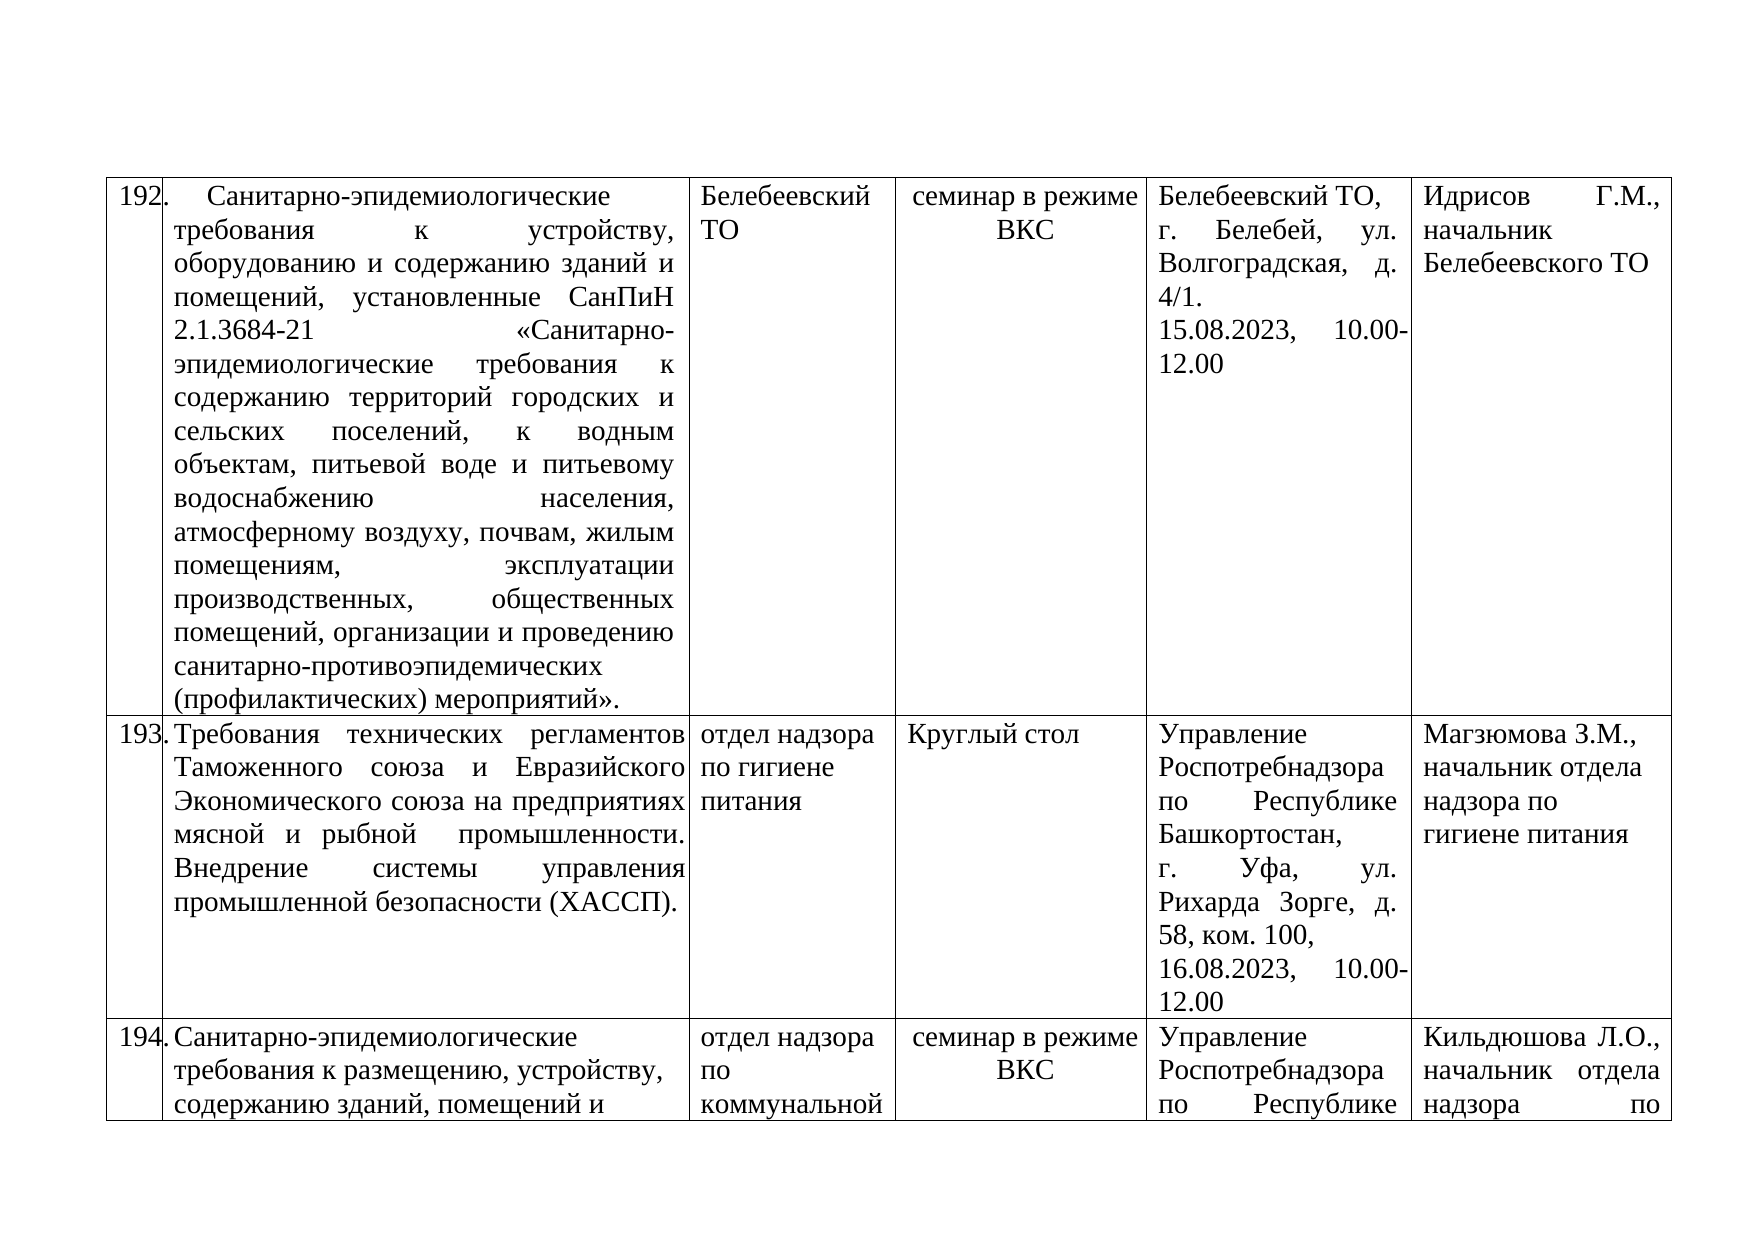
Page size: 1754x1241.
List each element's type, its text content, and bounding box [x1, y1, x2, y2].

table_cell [896, 1019, 1146, 1119]
table_cell Белебеевский ТО, г. Белебей, ул. Волгоградская, д. 4/1. 15.08.2023, 10.00-12.00 [1147, 178, 1411, 715]
table_cell [107, 716, 162, 1018]
table_cell Требования технических регламентов Таможенного союза и Евразийского Экономического союза на предприятиях мясной и рыбной промышленности. Внедрение системы управления промышленной безопасности (ХАССП). [163, 716, 689, 1018]
table_cell [107, 178, 162, 715]
table_cell Управление Роспотребнадзора по Республике Башкортостан, г. Уфа, ул. Рихарда Зорге, д. 58, ком. 100, 16.08.2023, 10.00-12.00 [1147, 716, 1411, 1018]
table_cell Идрисов Г.М., начальник Белебеевского ТО [1412, 178, 1671, 715]
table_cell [1412, 1019, 1671, 1119]
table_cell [1147, 1019, 1411, 1119]
table_cell [107, 1019, 162, 1119]
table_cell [163, 1019, 689, 1119]
table_cell отдел надзора по гигиене питания [690, 716, 895, 1018]
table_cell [690, 1019, 895, 1119]
table_cell Белебеевский ТО [690, 178, 895, 715]
table_cell Круглый стол [896, 716, 1146, 1018]
table_cell Санитарно-эпидемиологические требования к устройству, оборудованию и содержанию зданий и помещений, установленные СанПиН 2.1.3684-21 «Санитарно-эпидемиологические требования к содержанию территорий городских и сельских поселений, к водным объектам, питьевой воде и питьевому водоснабжению населения, атмосферному воздуху, почвам, жилым помещениям, эксплуатации производственных, общественных помещений, организации и проведению санитарно-противоэпидемических (профилактических) мероприятий». [163, 178, 689, 715]
table_cell семинар в режиме ВКС [896, 178, 1146, 715]
table_cell Магзюмова З.М., начальник отдела надзора по гигиене питания [1412, 716, 1671, 1018]
